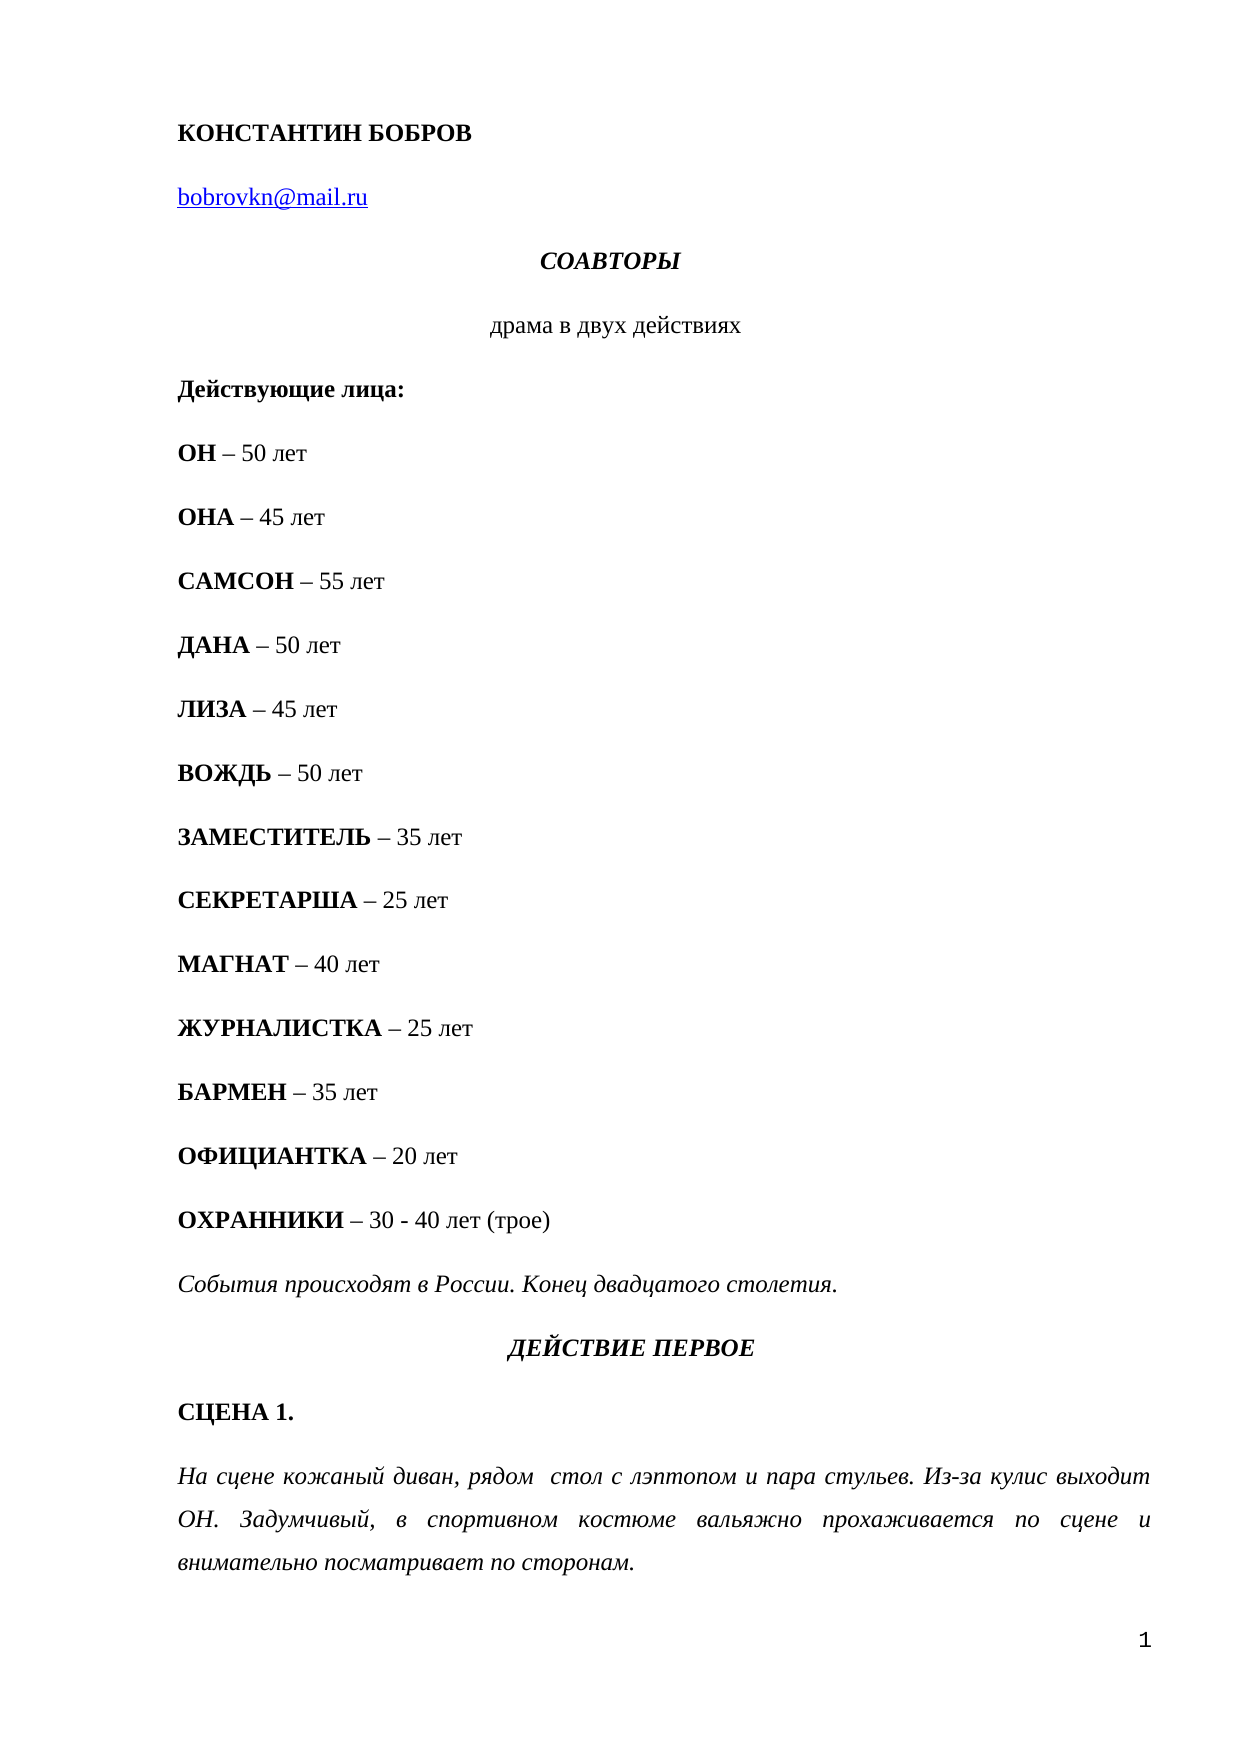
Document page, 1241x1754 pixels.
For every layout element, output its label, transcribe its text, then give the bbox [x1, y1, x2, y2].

text МАГНАТ – 40 лет [177, 949, 1152, 978]
text На сцене кожаный диван, рядом стол с лэптопом и пара стульев. Из-за кулис выходит ОН. Задумчивый, в спортивном костюме вальяжно прохаживается по сцене и внимательно посматривает по сторонам. [177, 1461, 1152, 1576]
text ОХРАННИКИ – 30 - 40 лет (трое) [177, 1205, 1152, 1234]
text САМСОН – 55 лет [177, 566, 1152, 594]
text драма в двух действиях [177, 310, 1152, 339]
text ОН – 50 лет [177, 438, 1152, 467]
text ЗАМЕСТИТЕЛЬ – 35 лет [177, 822, 1152, 850]
text ОФИЦИАНТКА – 20 лет [177, 1141, 1152, 1170]
text СЦЕНА 1. [177, 1397, 1152, 1426]
text ДЕЙСТВИЕ ПЕРВОЕ [177, 1333, 1152, 1362]
text ЛИЗА – 45 лет [177, 694, 1152, 722]
text Действующие лица: [177, 374, 1152, 403]
text КОНСТАНТИН БОБРОВ [177, 118, 1152, 147]
text СЕКРЕТАРША – 25 лет [177, 886, 1152, 914]
text БАРМЕН – 35 лет [177, 1077, 1152, 1106]
text ВОЖДЬ – 50 лет [177, 758, 1152, 786]
text ОНА – 45 лет [177, 502, 1152, 531]
text ЖУРНАЛИСТКА – 25 лет [177, 1013, 1152, 1042]
text События происходят в России. Конец двадцатого столетия. [177, 1269, 1152, 1298]
text ДАНА – 50 лет [177, 630, 1152, 658]
text bobrovkn@mail.ru [177, 182, 1152, 211]
text СОАВТОРЫ [177, 246, 1152, 275]
